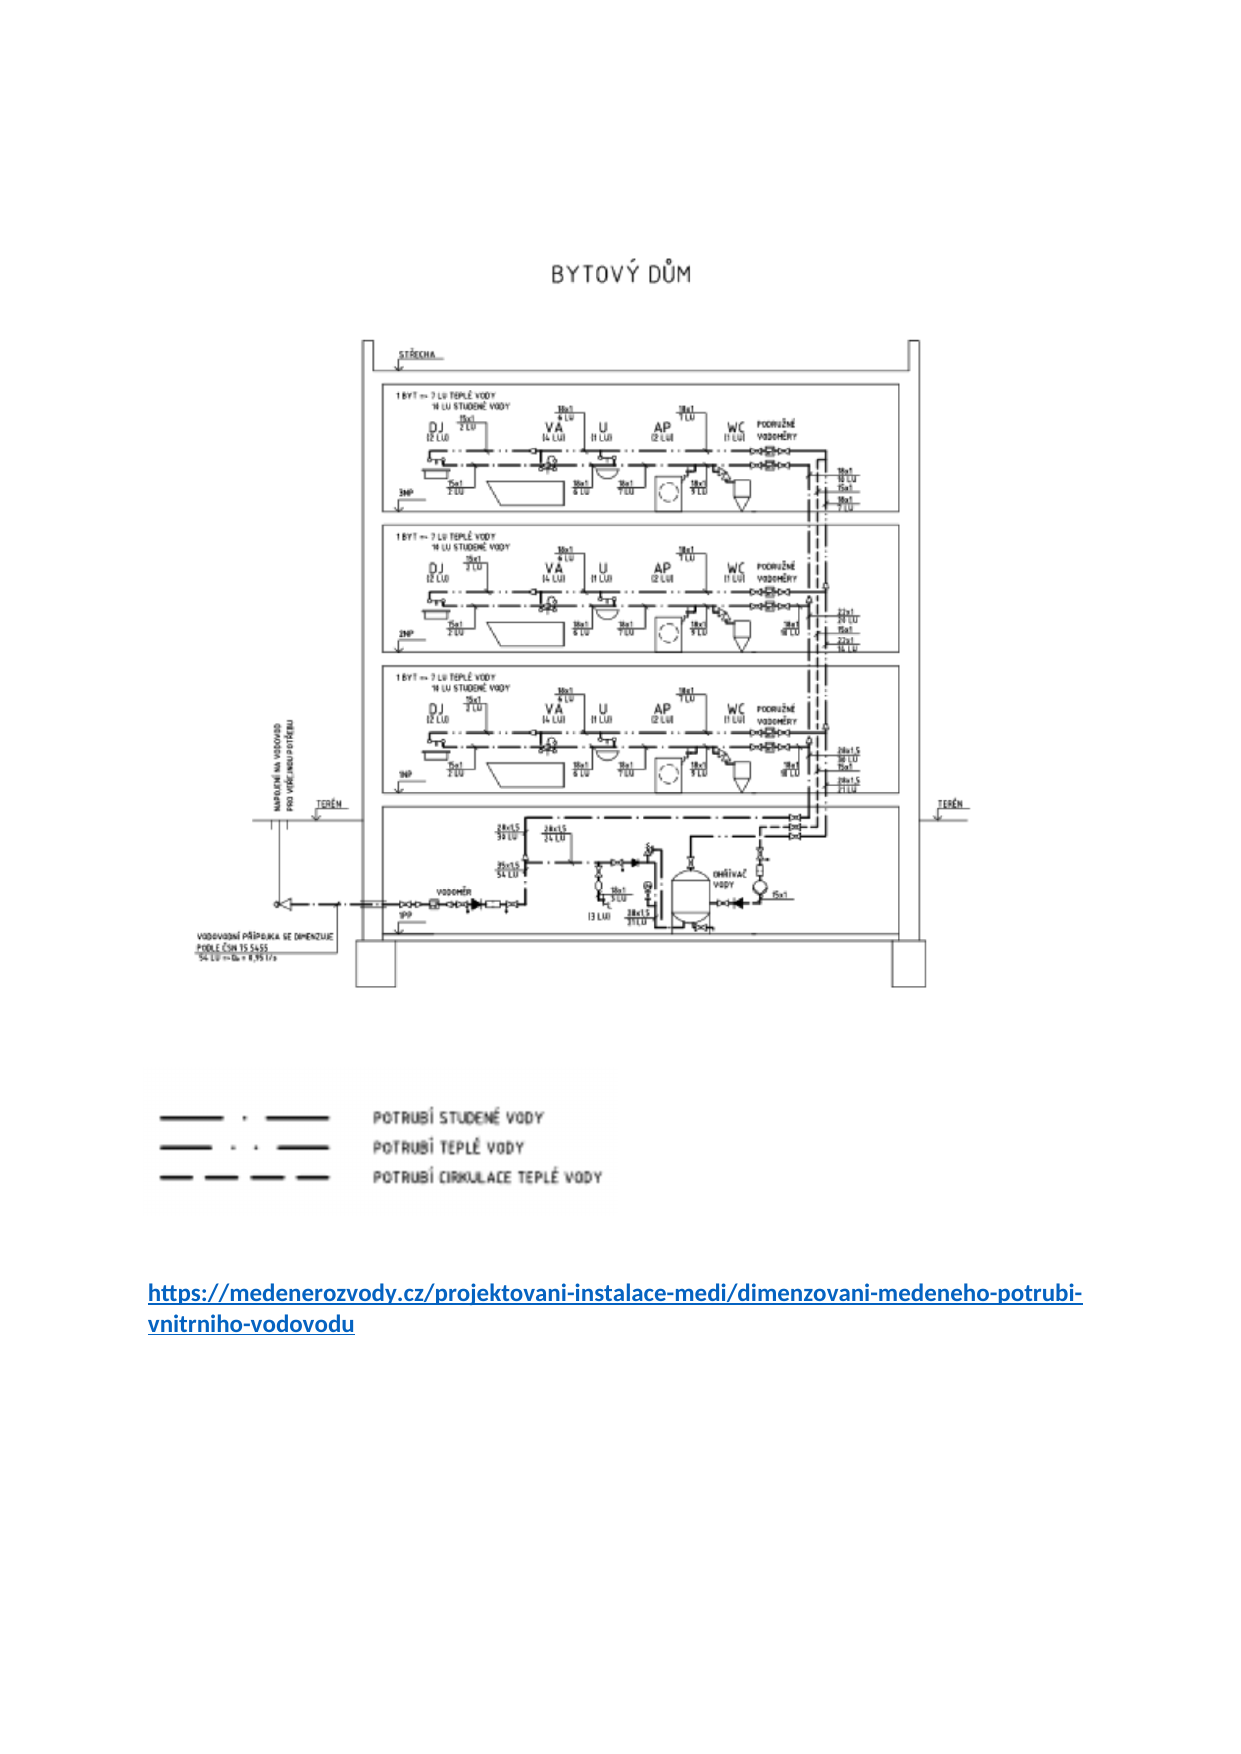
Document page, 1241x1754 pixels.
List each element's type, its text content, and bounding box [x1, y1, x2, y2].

picture [149, 240, 980, 997]
text https://medenerozvody.cz/projektovani-instalace-medi/dimenzovani-medeneho-potrubi-vnitrniho-vodovodu [148, 1277, 1092, 1338]
picture [145, 1068, 617, 1215]
